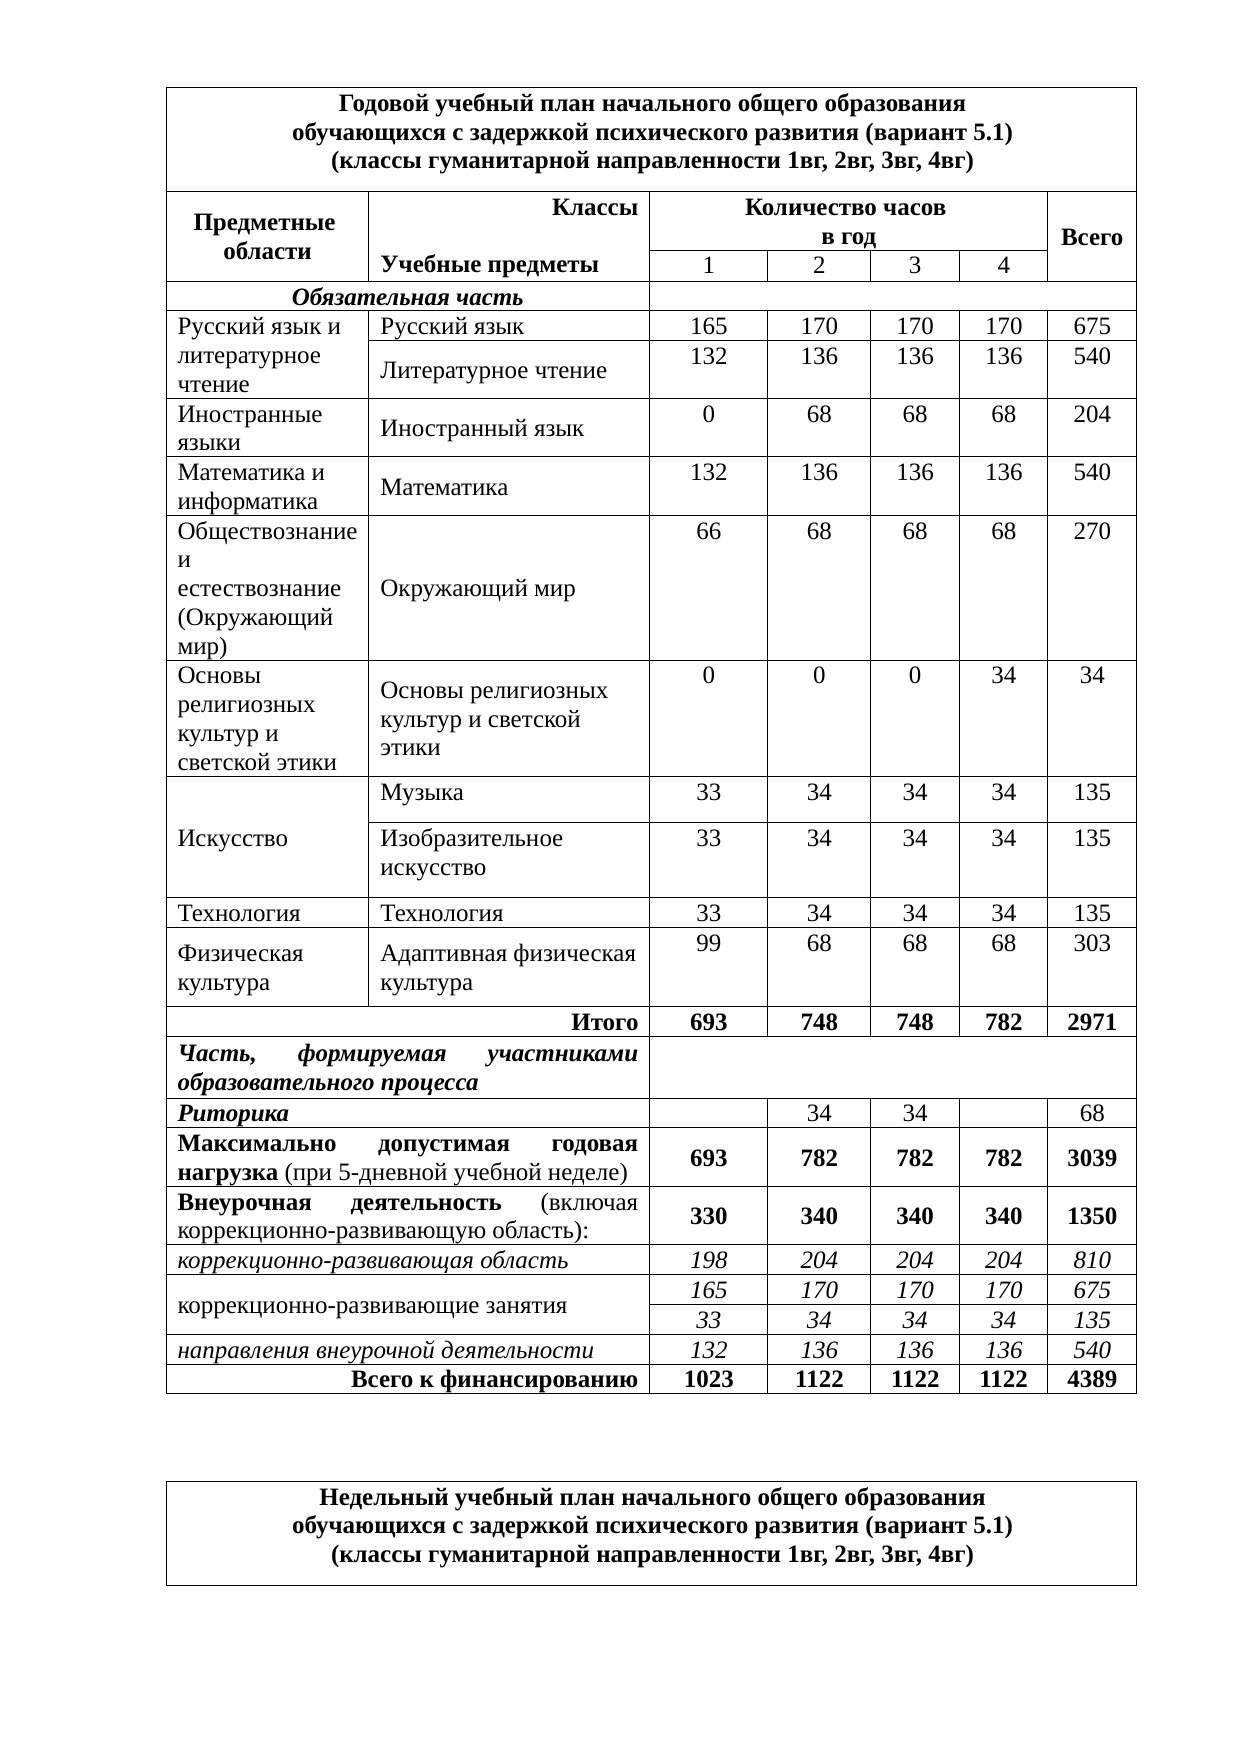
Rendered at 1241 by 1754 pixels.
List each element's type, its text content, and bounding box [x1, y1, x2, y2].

table_cell 34 [768, 777, 870, 822]
table_cell 136 [871, 1335, 959, 1363]
table_cell 3039 [1048, 1128, 1136, 1186]
table_cell 1122 [871, 1365, 959, 1393]
table_cell 34 [768, 1099, 870, 1127]
table_cell Математика и информатика [167, 457, 368, 515]
table_cell [650, 282, 1136, 310]
table_cell Математика [369, 457, 649, 515]
table_cell 4389 [1048, 1365, 1136, 1393]
table_cell 68 [768, 399, 870, 456]
table_cell 34 [871, 777, 959, 822]
table_cell 33 [650, 823, 767, 897]
table_cell Предметные области [167, 192, 368, 281]
table_cell 34 [960, 898, 1047, 927]
table_cell Обязательная часть [167, 282, 649, 310]
table_cell 34 [871, 1305, 959, 1334]
table_cell 99 [650, 928, 767, 1006]
table_cell Литературное чтение [369, 341, 649, 398]
table_cell [960, 1099, 1047, 1127]
table_cell 2 [768, 251, 870, 281]
table_cell Изобразительное искусство [369, 823, 649, 897]
table_cell 810 [1048, 1245, 1136, 1274]
table_cell 68 [768, 516, 870, 659]
table_cell 1 [650, 251, 767, 281]
table_cell 170 [960, 311, 1047, 340]
table_cell 132 [650, 1335, 767, 1363]
table_cell 675 [1048, 1275, 1136, 1304]
table_cell 782 [871, 1128, 959, 1186]
table_cell Технология [167, 898, 368, 927]
table_cell 34 [960, 661, 1047, 776]
table_cell 136 [768, 341, 870, 398]
table_cell [650, 1099, 767, 1127]
table_cell 34 [960, 777, 1047, 822]
table_cell 66 [650, 516, 767, 659]
table_cell 136 [960, 341, 1047, 398]
table_cell 1122 [768, 1365, 870, 1393]
table_cell 135 [1048, 898, 1136, 927]
table_cell 782 [960, 1007, 1047, 1036]
table_cell 33 [650, 1305, 767, 1334]
table_cell 136 [960, 1335, 1047, 1363]
table_cell 748 [768, 1007, 870, 1036]
table_cell 170 [871, 1275, 959, 1304]
table_cell 540 [1048, 1335, 1136, 1363]
table_cell 1023 [650, 1365, 767, 1393]
table_cell 204 [768, 1245, 870, 1274]
table_cell 204 [960, 1245, 1047, 1274]
table_cell 136 [871, 457, 959, 515]
table_cell 68 [960, 399, 1047, 456]
table_cell 68 [1048, 1099, 1136, 1127]
table_cell 540 [1048, 457, 1136, 515]
table_cell Часть, формируемая участниками образовательного процесса [167, 1037, 649, 1097]
table_cell коррекционно-развивающие занятия [167, 1275, 649, 1334]
table_cell 675 [1048, 311, 1136, 340]
table_cell Музыка [369, 777, 649, 822]
table_cell 68 [768, 928, 870, 1006]
table_cell 135 [1048, 777, 1136, 822]
table_cell Искусство [167, 777, 368, 897]
table_cell 330 [650, 1187, 767, 1244]
table_cell коррекционно-развивающая область [167, 1245, 649, 1274]
table_cell 3 [871, 251, 959, 281]
table_cell 34 [871, 823, 959, 897]
table_header Недельный учебный план начального общего образования обучающихся с задержкой психического развития (вариант 5.1) (классы гуманитарной направленности 1вг, 2вг, 3вг, 4вг) [167, 1482, 1136, 1584]
table_cell 0 [650, 661, 767, 776]
table_cell Классы Учебные предметы [369, 192, 649, 281]
table_cell 170 [871, 311, 959, 340]
table_cell Адаптивная физическая культура [369, 928, 649, 1006]
table_cell 33 [650, 777, 767, 822]
table_cell 68 [871, 928, 959, 1006]
table_cell Русский язык [369, 311, 649, 340]
table_cell 34 [960, 823, 1047, 897]
table_cell 33 [650, 898, 767, 927]
table_cell 540 [1048, 341, 1136, 398]
table_header Годовой учебный план начального общего образования обучающихся с задержкой психического развития (вариант 5.1) (классы гуманитарной направленности 1вг, 2вг, 3вг, 4вг) [167, 88, 1136, 191]
table_cell Максимально допустимая годовая нагрузка (при 5-дневной учебной неделе) [167, 1128, 649, 1186]
table_cell Физическая культура [167, 928, 368, 1006]
table_cell 693 [650, 1007, 767, 1036]
table_cell Обществознание и естествознание (Окружающий мир) [167, 516, 368, 659]
table_cell 0 [871, 661, 959, 776]
table_cell 1122 [960, 1365, 1047, 1393]
table_cell 782 [768, 1128, 870, 1186]
table_cell 136 [871, 341, 959, 398]
table_cell [650, 1037, 1136, 1097]
table_cell направления внеурочной деятельности [167, 1335, 649, 1363]
table_cell 34 [871, 1099, 959, 1127]
table_cell 68 [871, 399, 959, 456]
table_cell 68 [871, 516, 959, 659]
table_cell Итого [167, 1007, 649, 1036]
table_cell 204 [1048, 399, 1136, 456]
table_cell Основы религиозных культур и светской этики [369, 661, 649, 776]
table_cell 165 [650, 1275, 767, 1304]
table_cell 340 [871, 1187, 959, 1244]
table_cell 135 [1048, 1305, 1136, 1334]
table_cell 136 [768, 1335, 870, 1363]
table_cell 135 [1048, 823, 1136, 897]
table_cell 0 [768, 661, 870, 776]
table_cell 170 [768, 1275, 870, 1304]
table_cell 136 [768, 457, 870, 515]
table_cell Внеурочная деятельность (включая коррекционно-развивающую область): [167, 1187, 649, 1244]
table_cell 303 [1048, 928, 1136, 1006]
table_cell Всего к финансированию [167, 1365, 649, 1393]
table_cell Количество часов в год [650, 192, 1047, 249]
table_cell 34 [768, 823, 870, 897]
table_cell 693 [650, 1128, 767, 1186]
table_cell 34 [871, 898, 959, 927]
table_cell 132 [650, 341, 767, 398]
table_cell 170 [768, 311, 870, 340]
table_cell Русский язык и литературное чтение [167, 311, 368, 398]
table_cell Окружающий мир [369, 516, 649, 659]
table_cell 34 [960, 1305, 1047, 1334]
table_cell 132 [650, 457, 767, 515]
table_cell 34 [1048, 661, 1136, 776]
table_cell 198 [650, 1245, 767, 1274]
table_cell 340 [768, 1187, 870, 1244]
table_cell 136 [960, 457, 1047, 515]
table_cell 782 [960, 1128, 1047, 1186]
table_cell 170 [960, 1275, 1047, 1304]
table_cell 34 [768, 898, 870, 927]
table_cell 204 [871, 1245, 959, 1274]
table_cell Основы религиозных культур и светской этики [167, 661, 368, 776]
table_cell Технология [369, 898, 649, 927]
table_cell Иностранный язык [369, 399, 649, 456]
table_cell 68 [960, 516, 1047, 659]
table_cell 68 [960, 928, 1047, 1006]
table_cell 34 [768, 1305, 870, 1334]
table_cell 2971 [1048, 1007, 1136, 1036]
table_cell Риторика [167, 1099, 649, 1127]
table_cell 0 [650, 399, 767, 456]
table_cell 4 [960, 251, 1047, 281]
table_cell Иностранные языки [167, 399, 368, 456]
table_cell 340 [960, 1187, 1047, 1244]
table_cell Всего [1048, 192, 1136, 281]
table_cell 1350 [1048, 1187, 1136, 1244]
table_cell 270 [1048, 516, 1136, 659]
table_cell 748 [871, 1007, 959, 1036]
table_cell 165 [650, 311, 767, 340]
